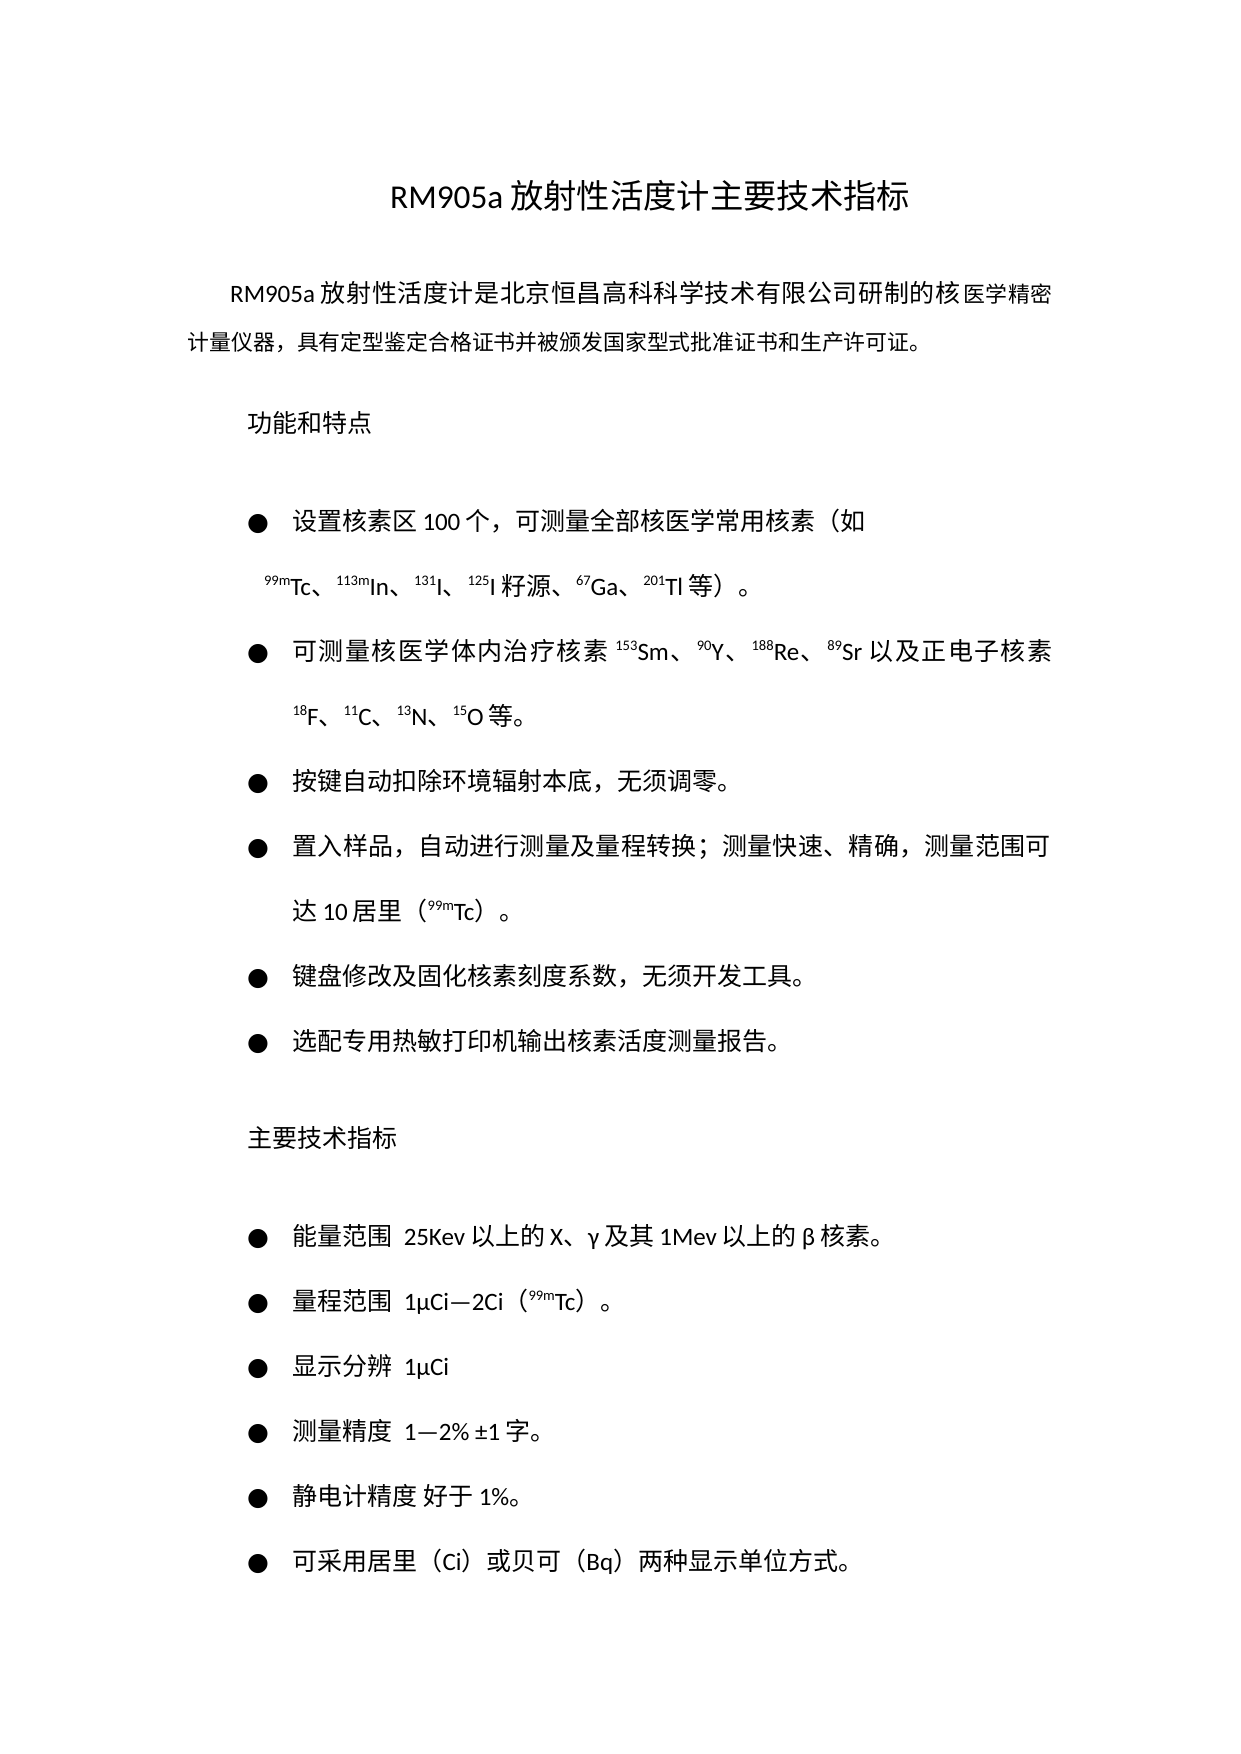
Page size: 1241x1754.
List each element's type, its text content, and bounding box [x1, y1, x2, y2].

list 可测量核医学体内治疗核素153Sm、90Y、188Re、89Sr以及正电子核素18F、11C、13N、15O等。 [247, 617, 1053, 747]
list 按键自动扣除环境辐射本底，无须调零。 [247, 747, 1053, 812]
list 量程范围 1μCi—2Ci（99mTc）。 [247, 1267, 1053, 1332]
list 键盘修改及固化核素刻度系数，无须开发工具。 [247, 942, 1053, 1007]
text 主要技术指标 [247, 1104, 1053, 1169]
text 99mTc、113mIn、131I、125I籽源、67Ga、201Tl等）。 [247, 552, 1053, 617]
list 静电计精度 好于 1%。 [247, 1462, 1053, 1527]
list 显示分辨 1μCi [247, 1332, 1053, 1397]
list 选配专用热敏打印机输出核素活度测量报告。 [247, 1007, 1053, 1072]
text RM905a放射性活度计是北京恒昌高科科学技术有限公司研制的核医学精密计量仪器，具有定型鉴定合格证书并被颁发国家型式批准证书和生产许可证。 [187, 259, 1053, 357]
list 能量范围 25Kev以上的Χ、γ及其1Mev以上的β核素。 [247, 1202, 1053, 1267]
list 可采用居里（Ci）或贝可（Bq）两种显示单位方式。 [247, 1527, 1053, 1592]
list 设置核素区100个，可测量全部核医学常用核素（如 [247, 487, 1053, 552]
list 测量精度 1—2% ±1字。 [247, 1397, 1053, 1462]
text RM905a放射性活度计主要技术指标 [247, 162, 1053, 227]
list 置入样品，自动进行测量及量程转换；测量快速、精确，测量范围可达10居里（99mTc）。 [247, 812, 1053, 942]
text 功能和特点 [247, 389, 1053, 454]
